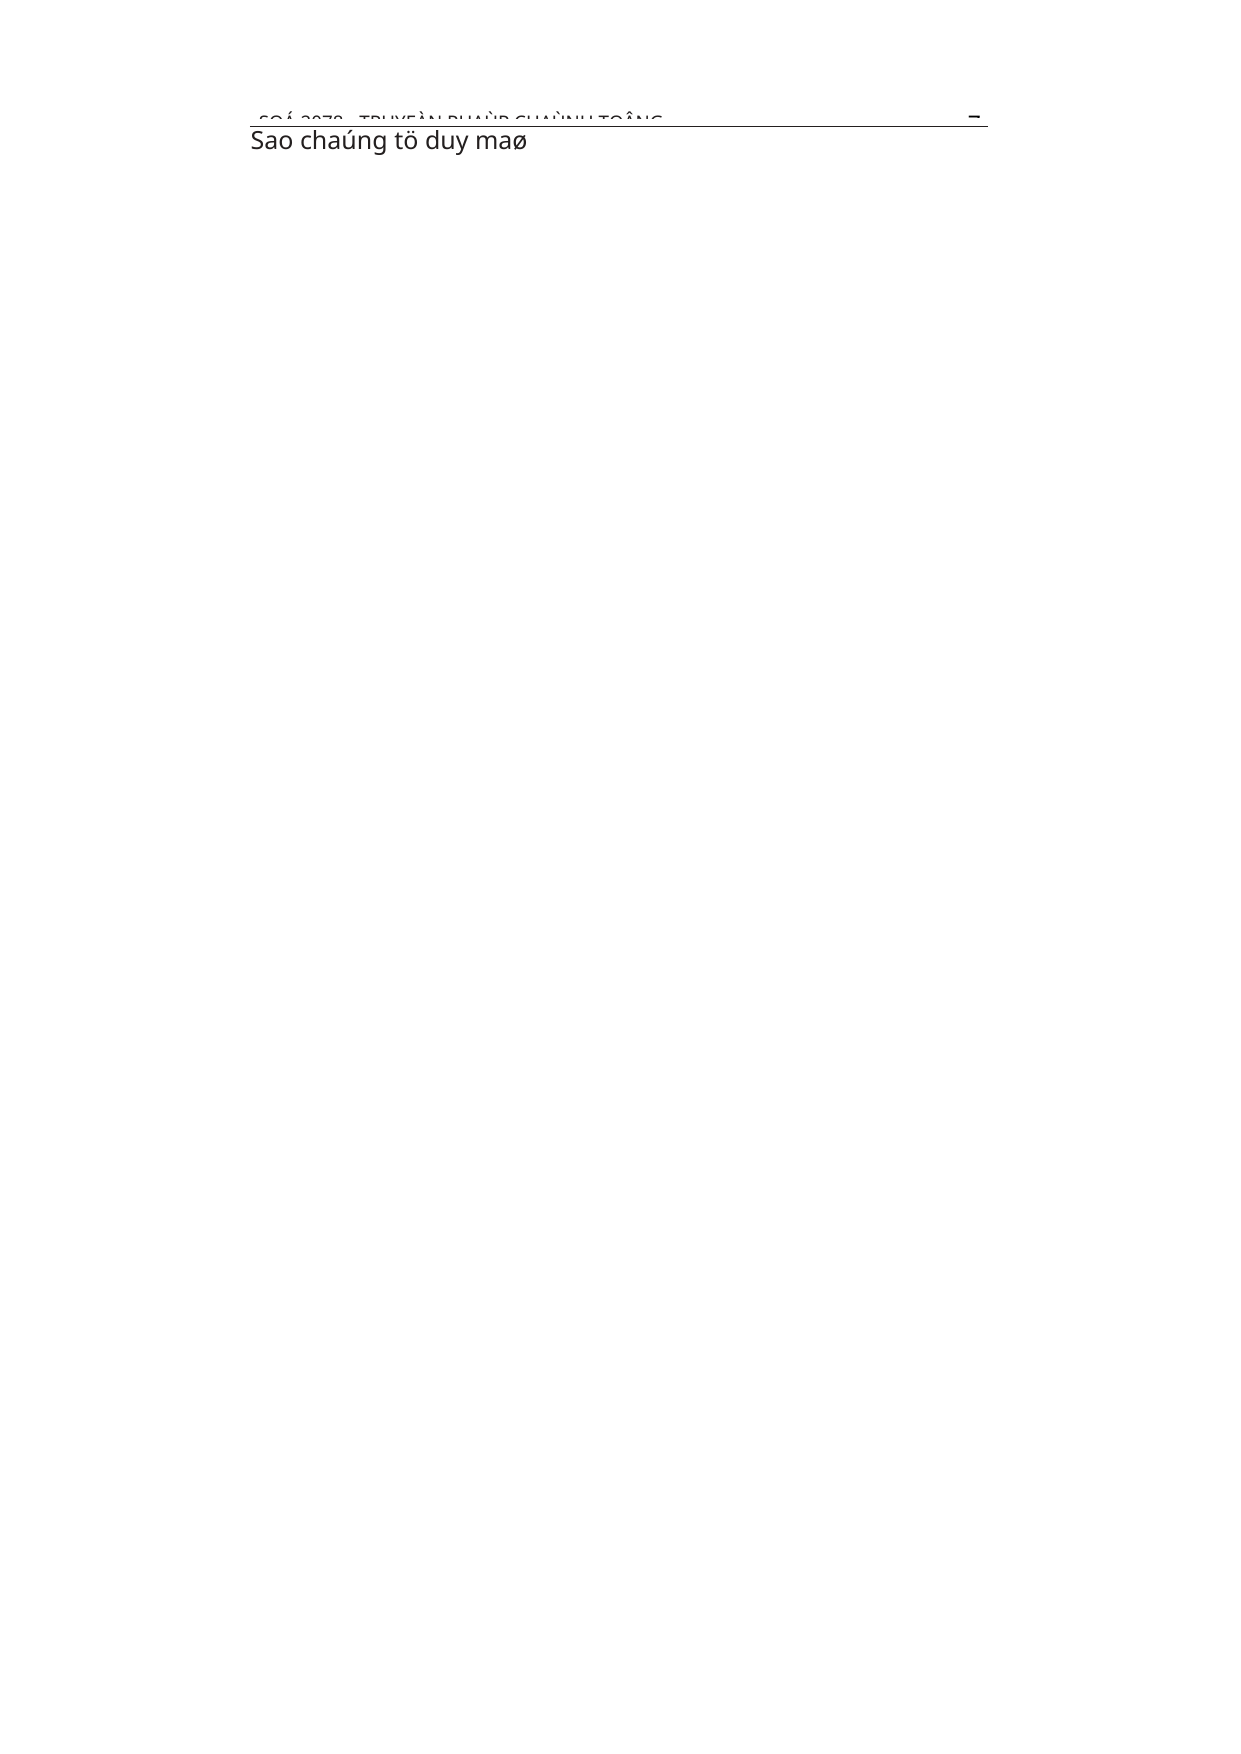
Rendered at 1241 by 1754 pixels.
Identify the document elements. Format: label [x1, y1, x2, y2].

text [250, 125, 990, 156]
